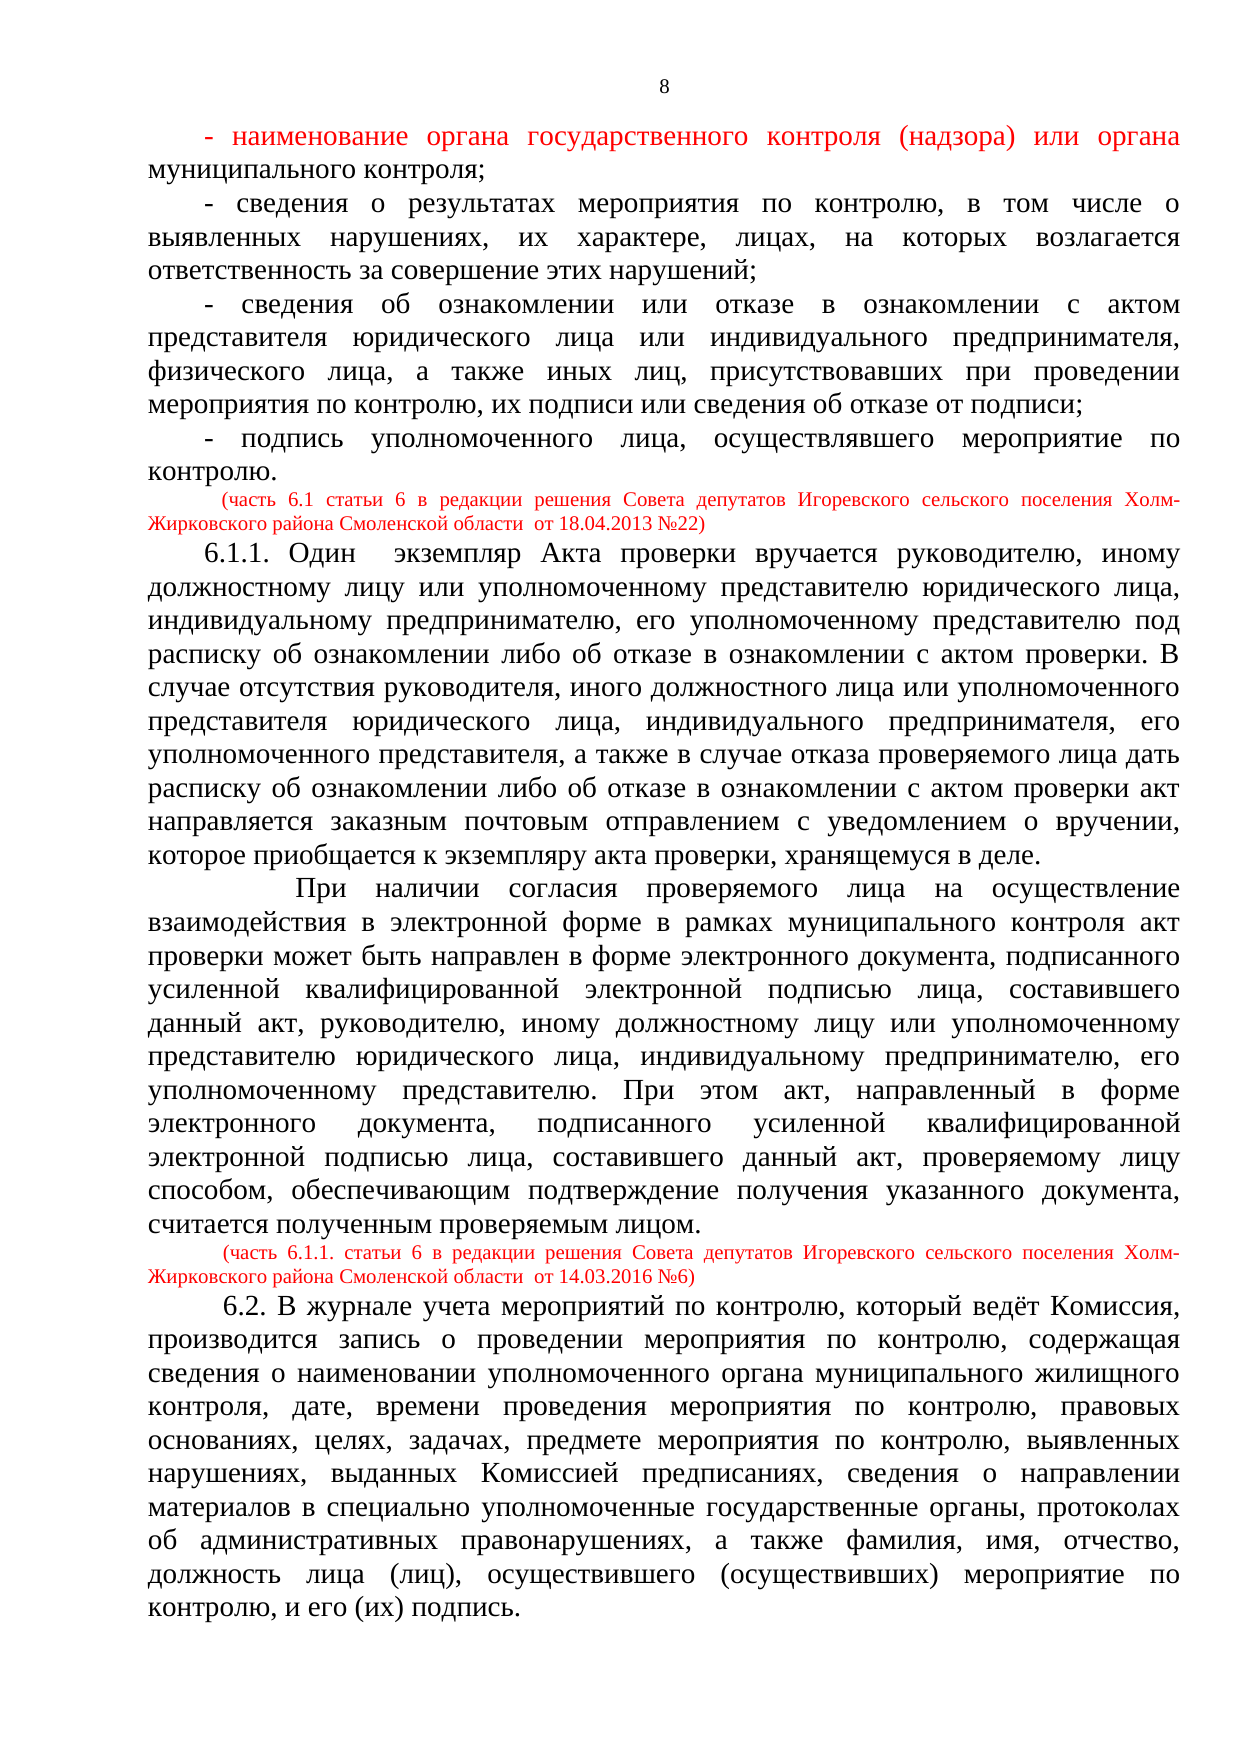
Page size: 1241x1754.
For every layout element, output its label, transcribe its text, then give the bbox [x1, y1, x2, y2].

text (часть 6.1 статьи 6 в редакции решения Совета депутатов Игоревского сельского поселения Холм-Жирковского района Смоленской области от 18.04.2013 №22) [148, 487, 1181, 535]
text - наименование органа государственного контроля (надзора) или органа муниципального контроля; [148, 118, 1181, 185]
text - сведения о результатах мероприятия по контролю, в том числе о выявленных нарушениях, их характере, лицах, на которых возлагается ответственность за совершение этих нарушений; [148, 185, 1181, 286]
text - подпись уполномоченного лица, осуществлявшего мероприятие по контролю. [148, 420, 1181, 487]
text 6.2. В журнале учета мероприятий по контролю, который ведёт Комиссия, производится запись о проведении мероприятия по контролю, содержащая сведения о наименовании уполномоченного органа муниципального жилищного контроля, дате, времени проведения мероприятия по контролю, правовых основаниях, целях, задачах, предмете мероприятия по контролю, выявленных нарушениях, выданных Комиссией предписаниях, сведения о направлении материалов в специально уполномоченные государственные органы, протоколах об административных правонарушениях, а также фамилия, имя, отчество, должность лица (лиц), осуществившего (осуществивших) мероприятие по контролю, и его (их) подпись. [148, 1288, 1181, 1623]
text При наличии согласия проверяемого лица на осуществление взаимодействия в электронной форме в рамках муниципального контроля акт проверки может быть направлен в форме электронного документа, подписанного усиленной квалифицированной электронной подписью лица, составившего данный акт, руководителю, иному должностному лицу или уполномоченному представителю юридического лица, индивидуальному предпринимателю, его уполномоченному представителю. При этом акт, направленный в форме электронного документа, подписанного усиленной квалифицированной электронной подписью лица, составившего данный акт, проверяемому лицу способом, обеспечивающим подтверждение получения указанного документа, считается полученным проверяемым лицом. [148, 871, 1181, 1239]
text 6.1.1. Один экземпляр Акта проверки вручается руководителю, иному должностному лицу или уполномоченному представителю юридического лица, индивидуальному предпринимателю, его уполномоченному представителю под расписку об ознакомлении либо об отказе в ознакомлении с актом проверки. В случае отсутствия руководителя, иного должностного лица или уполномоченного представителя юридического лица, индивидуального предпринимателя, его уполномоченного представителя, а также в случае отказа проверяемого лица дать расписку об ознакомлении либо об отказе в ознакомлении с актом проверки акт направляется заказным почтовым отправлением с уведомлением о вручении, которое приобщается к экземпляру акта проверки, хранящемуся в деле. [148, 535, 1181, 871]
text (часть 6.1.1. статьи 6 в редакции решения Совета депутатов Игоревского сельского поселения Холм-Жирковского района Смоленской области от 14.03.2016 №6) [148, 1239, 1181, 1288]
text - сведения об ознакомлении или отказе в ознакомлении с актом представителя юридического лица или индивидуального предпринимателя, физического лица, а также иных лиц, присутствовавших при проведении мероприятия по контролю, их подписи или сведения об отказе от подписи; [148, 286, 1181, 420]
